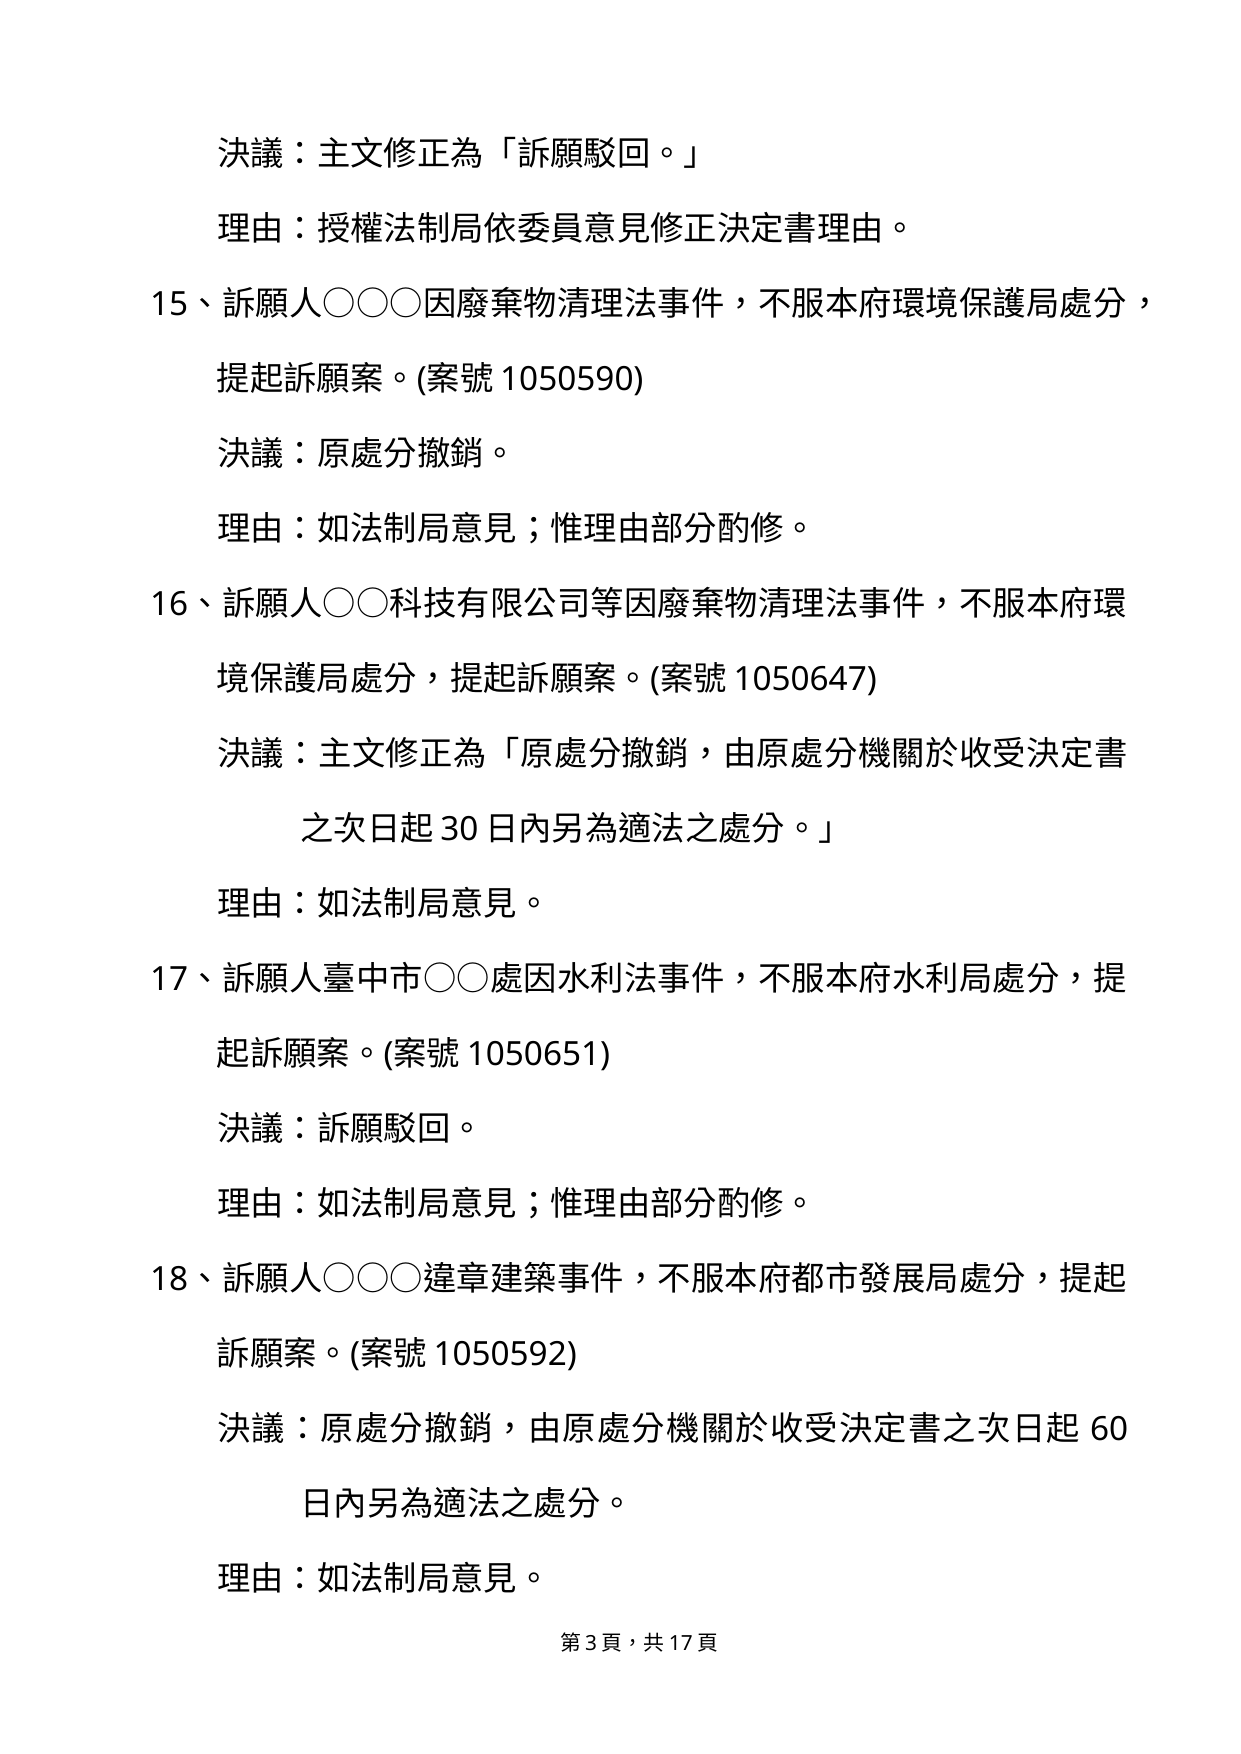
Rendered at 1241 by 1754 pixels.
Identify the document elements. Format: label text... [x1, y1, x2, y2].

text 決議：原處分撤銷。 [217, 413, 1128, 488]
text 18、訴願人○○○違章建築事件，不服本府都市發展局處分，提起訴願案。(案號1050592) [150, 1238, 1128, 1388]
text 16、訴願人○○科技有限公司等因廢棄物清理法事件，不服本府環境保護局處分，提起訴願案。(案號1050647) [150, 563, 1128, 713]
text 理由：如法制局意見。 [217, 1538, 1128, 1613]
text 決議：主文修正為「原處分撤銷，由原處分機關於收受決定書之次日起30日內另為適法之處分。」 [217, 713, 1128, 863]
text 理由：授權法制局依委員意見修正決定書理由。 [217, 188, 1128, 263]
text 理由：如法制局意見；惟理由部分酌修。 [217, 488, 1128, 563]
text 決議：主文修正為「訴願駁回。」 [217, 113, 1128, 188]
text 理由：如法制局意見。 [217, 863, 1128, 938]
text 17、訴願人臺中市○○處因水利法事件，不服本府水利局處分，提起訴願案。(案號1050651) [150, 938, 1128, 1088]
text 理由：如法制局意見；惟理由部分酌修。 [217, 1163, 1128, 1238]
text 決議：原處分撤銷，由原處分機關於收受決定書之次日起60日內另為適法之處分。 [217, 1388, 1128, 1538]
text 決議：訴願駁回。 [217, 1088, 1128, 1163]
text 15、訴願人○○○因廢棄物清理法事件，不服本府環境保護局處分，提起訴願案。(案號1050590) [150, 263, 1128, 413]
